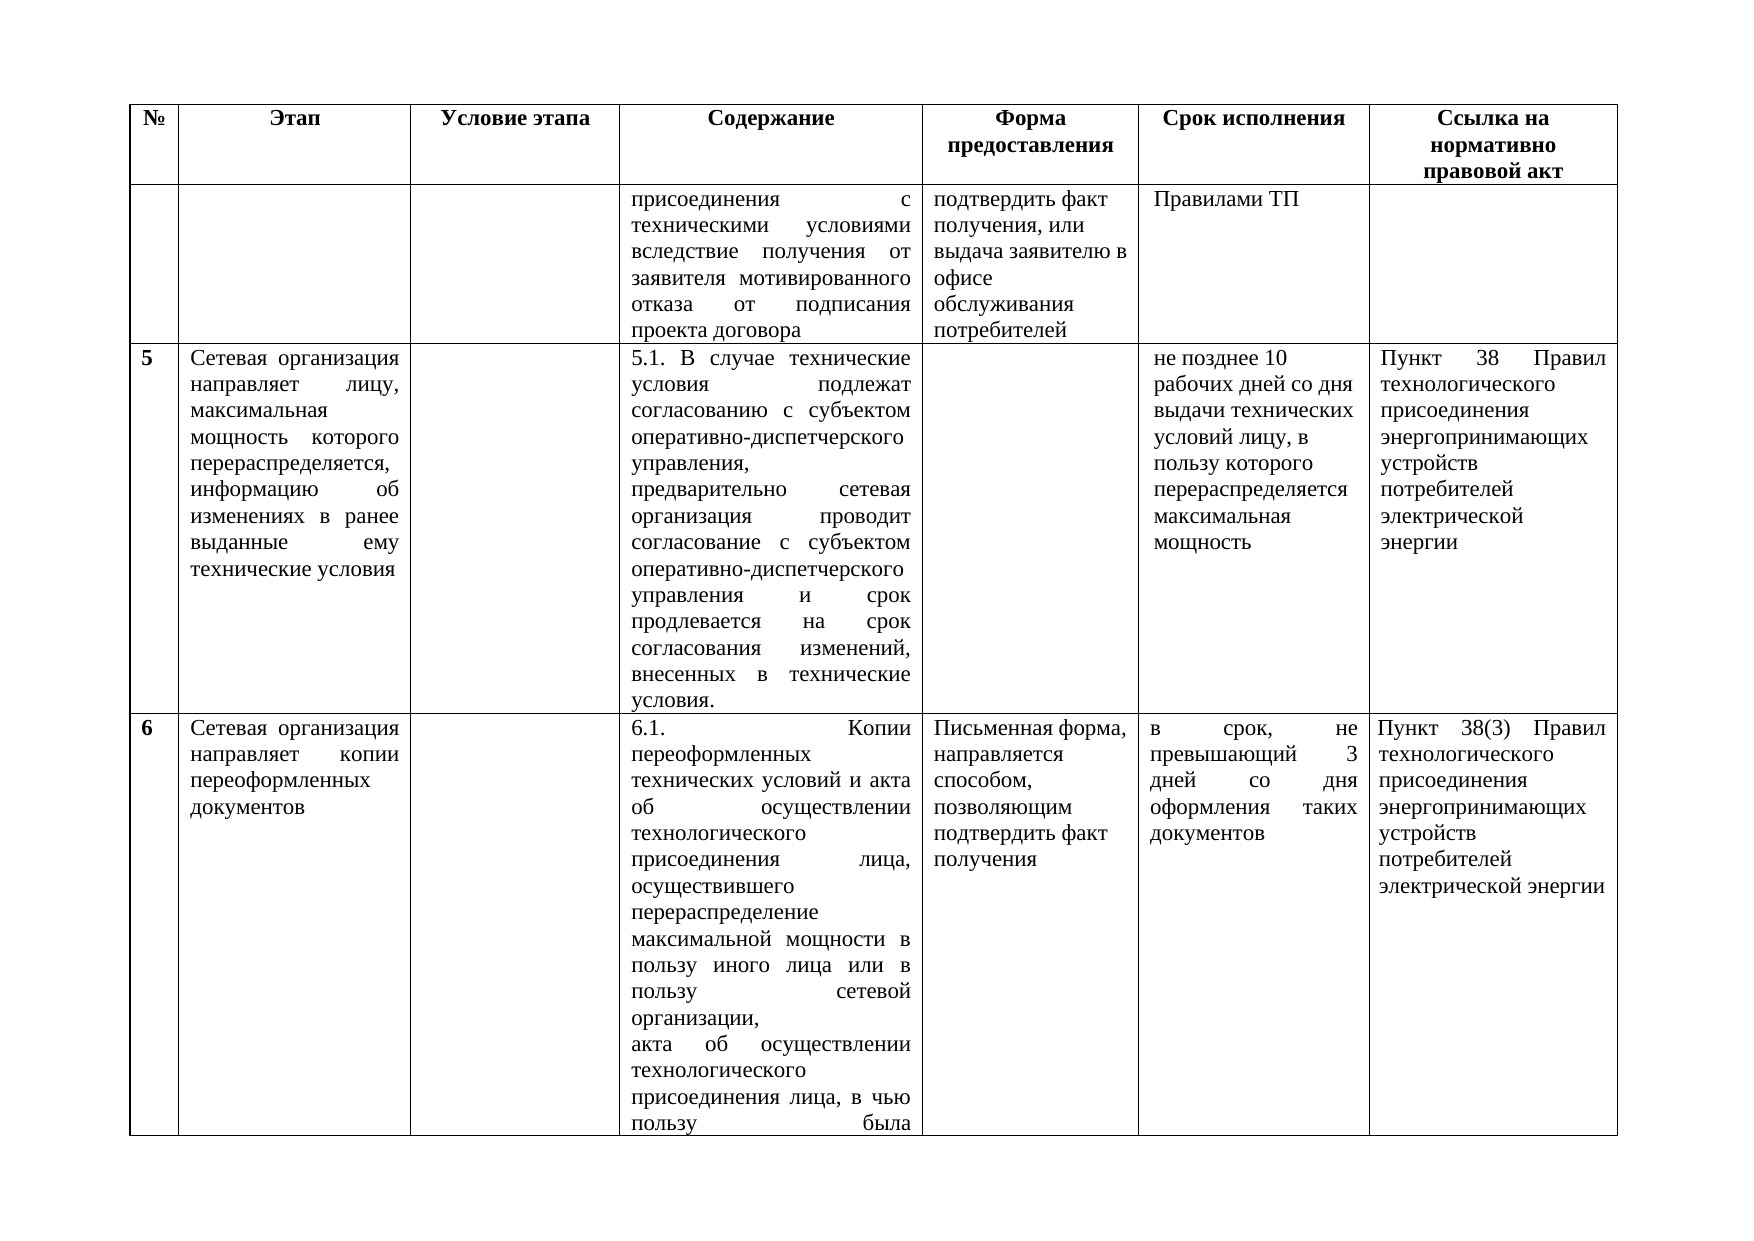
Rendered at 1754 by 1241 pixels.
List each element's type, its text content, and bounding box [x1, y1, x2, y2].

table_cell 5 [131, 344, 178, 713]
table_cell 5.1. В случае технические условия подлежат согласованию с субъектом оперативно-диспетчерского управления, предварительно сетевая организация проводит согласование с субъектом оперативно-диспетчерского управления и срок продлевается на срок согласования изменений, внесенных в технические условия. [620, 344, 922, 713]
table_cell 6 [131, 714, 178, 1135]
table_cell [1370, 185, 1617, 343]
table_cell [1139, 185, 1369, 343]
table_cell Сетевая организация направляет лицу, максимальная мощность которого перераспределяется, информацию об изменениях в ранее выданные ему технические условия [179, 344, 410, 713]
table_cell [1370, 714, 1617, 1135]
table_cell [923, 185, 1138, 343]
table_header Ссылка на нормативно правовой акт [1370, 105, 1617, 183]
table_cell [620, 714, 922, 1135]
table_header Условие этапа [411, 105, 619, 183]
table_cell [411, 714, 619, 1135]
table_cell [411, 185, 619, 343]
table_header Этап [179, 105, 410, 183]
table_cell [923, 714, 1138, 1135]
table_header Форма предоставления [923, 105, 1138, 183]
table_cell не позднее 10 рабочих дней со дня выдачи технических условий лицу, в пользу которого перераспределяется максимальная мощность [1139, 344, 1369, 713]
table_cell [411, 344, 619, 713]
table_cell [179, 714, 410, 1135]
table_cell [1139, 714, 1369, 1135]
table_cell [620, 185, 922, 343]
table_cell [923, 344, 1138, 713]
table_cell Пункт 38 Правил технологического присоединения энергопринимающих устройств потребителей электрической энергии [1370, 344, 1617, 713]
table_header Содержание [620, 105, 922, 183]
table_header № [131, 105, 178, 183]
table_header Срок исполнения [1139, 105, 1369, 183]
